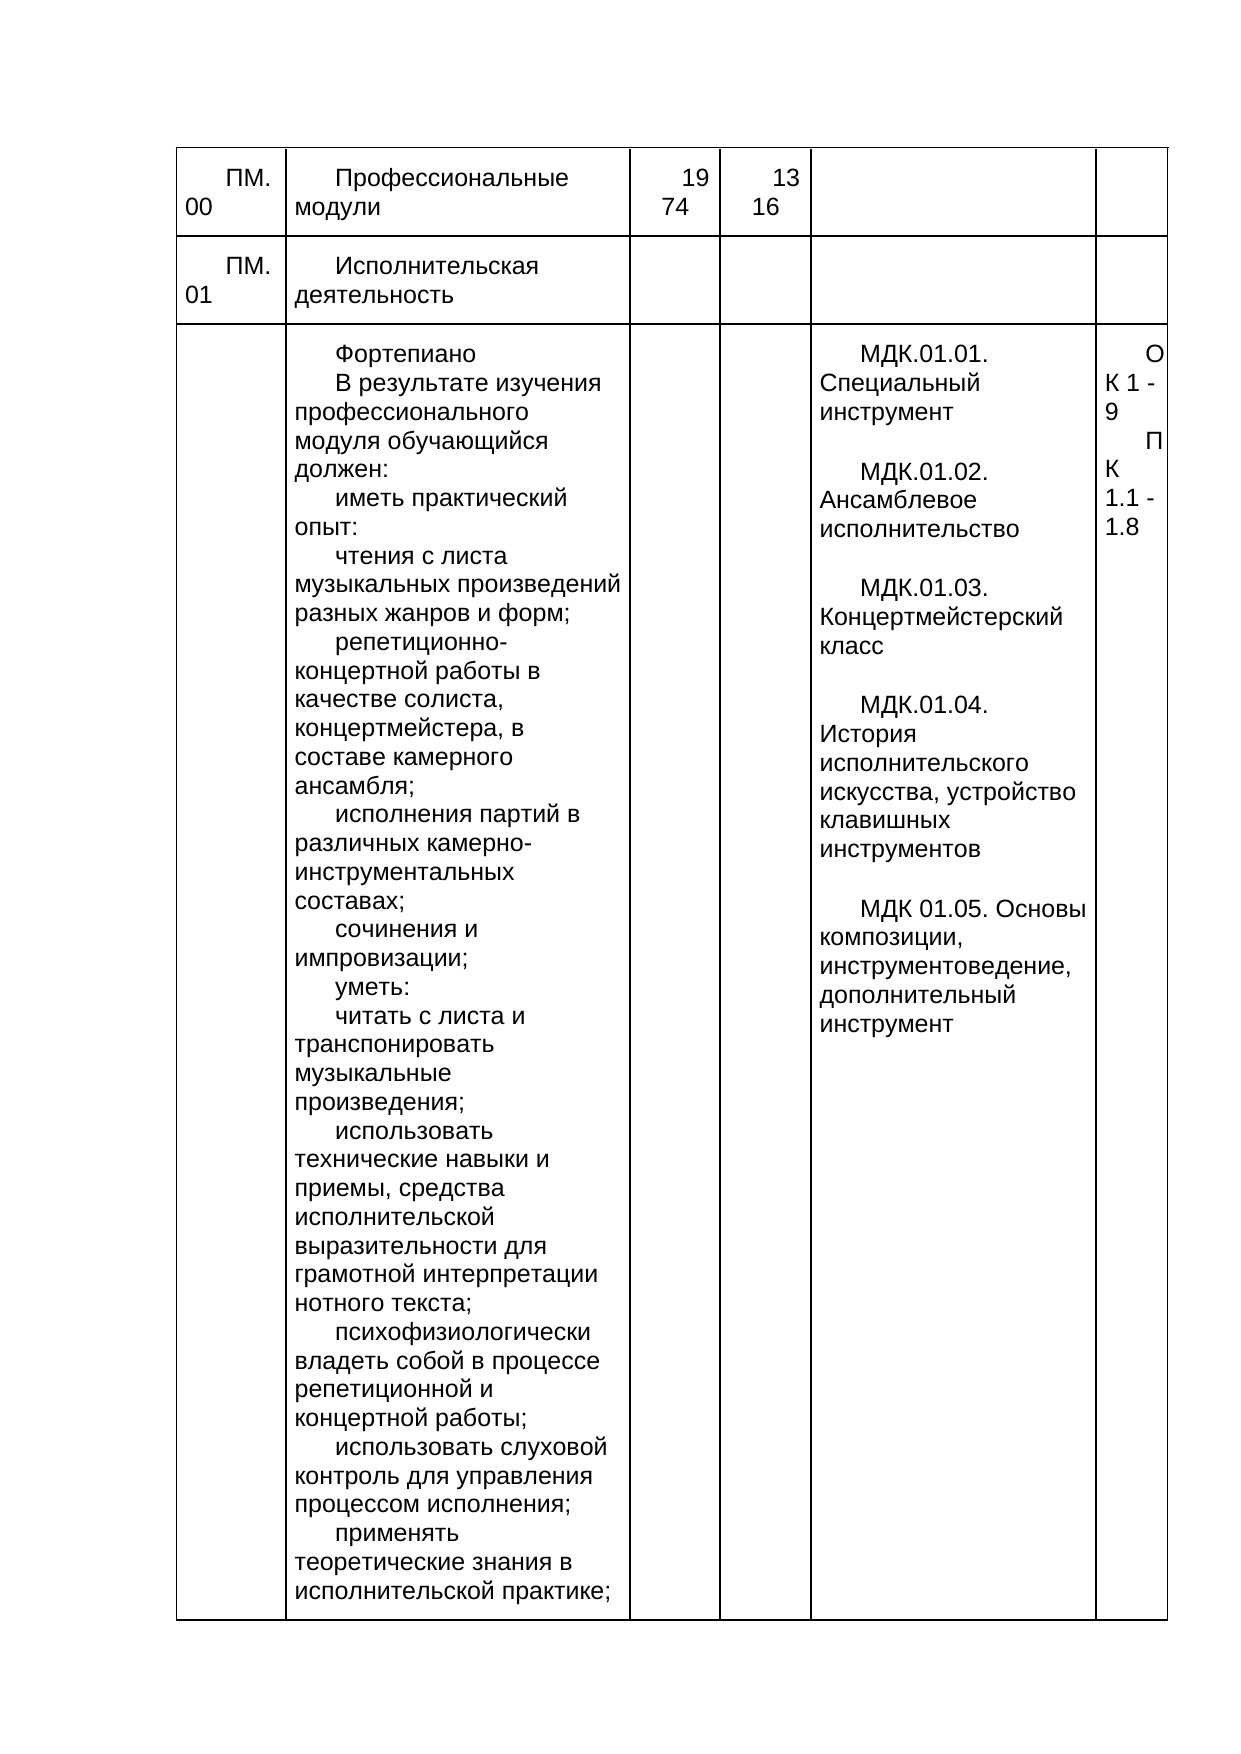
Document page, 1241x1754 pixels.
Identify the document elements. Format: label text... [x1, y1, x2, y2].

table_cell МДК.01.02. Ансамблевое исполнительство [812, 440, 1095, 557]
table_cell Исполнительская деятельность [287, 237, 629, 323]
table_cell МДК.01.04. История исполнительского искусства, устройство клавишных инструментов [812, 674, 1095, 877]
table_header ПМ.00 [177, 148, 286, 235]
table_header [1097, 148, 1167, 235]
table_header 1974 [631, 148, 720, 235]
table_cell МДК.01.03. Концертмейстерский класс [812, 557, 1095, 674]
table_cell [812, 237, 1095, 323]
table_cell [177, 325, 285, 1619]
table_header 1316 [721, 148, 811, 235]
table_header [812, 148, 1096, 235]
table_cell Фортепиано В результате изучения профессионального модуля обучающийся должен: иметь практический опыт: чтения с листа музыкальных произведений разных жанров и форм; репетиционно-концертной работы в качестве солиста, концертмейстера, в составе камерного ансамбля; исполнения партий в различных камерно-инструментальных составах; сочинения и импровизации; уметь: читать с листа и транспонировать музыкальные произведения; использовать технические навыки и приемы, средства исполнительской выразительности для грамотной интерпретации нотного текста; психофизиологически владеть собой в процессе репетиционной и концертной работы; использовать слуховой контроль для управления процессом исполнения; применять теоретические знания в исполнительской практике; применять концертмейстерские навыки в репетиционной и концертной работе; пользоваться специальной литературой; слышать все партии в ансамблях различных составов; согласовывать свои исполнительские намерения и находить совместные художественные решения при работе в ансамбле; знать: сольный репертуар, включающий произведения основных жанров (сонаты, концерты, вариации), виртуозные пьесы, этюды, инструментальные миниатюры; ансамблевый репертуар для различных камерных составов; художественно-исполнительские возможности инструмента; основные этапы истории и развития теории исполнительства на данном инструменте; закономерности развития выразительных и технических возможностей инструмента; профессиональную терминологию; особенности работы в качестве артиста ансамбля и оркестра, специфику репетиционной работы по группам и общих репетиций; [287, 325, 629, 1619]
table_cell [631, 325, 719, 1619]
table_cell ОК 1 - 9 ПК 1.1 - 1.8 [1097, 325, 1167, 1619]
table_cell [721, 325, 810, 1619]
table_cell [1097, 237, 1167, 323]
table_cell ПМ.01 [177, 237, 285, 323]
table_cell [631, 237, 719, 323]
table_header Профессиональные модули [287, 148, 630, 235]
table_cell МДК.01.01. Специальный инструмент [812, 325, 1095, 440]
table_cell [721, 237, 810, 323]
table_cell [812, 878, 1095, 1619]
